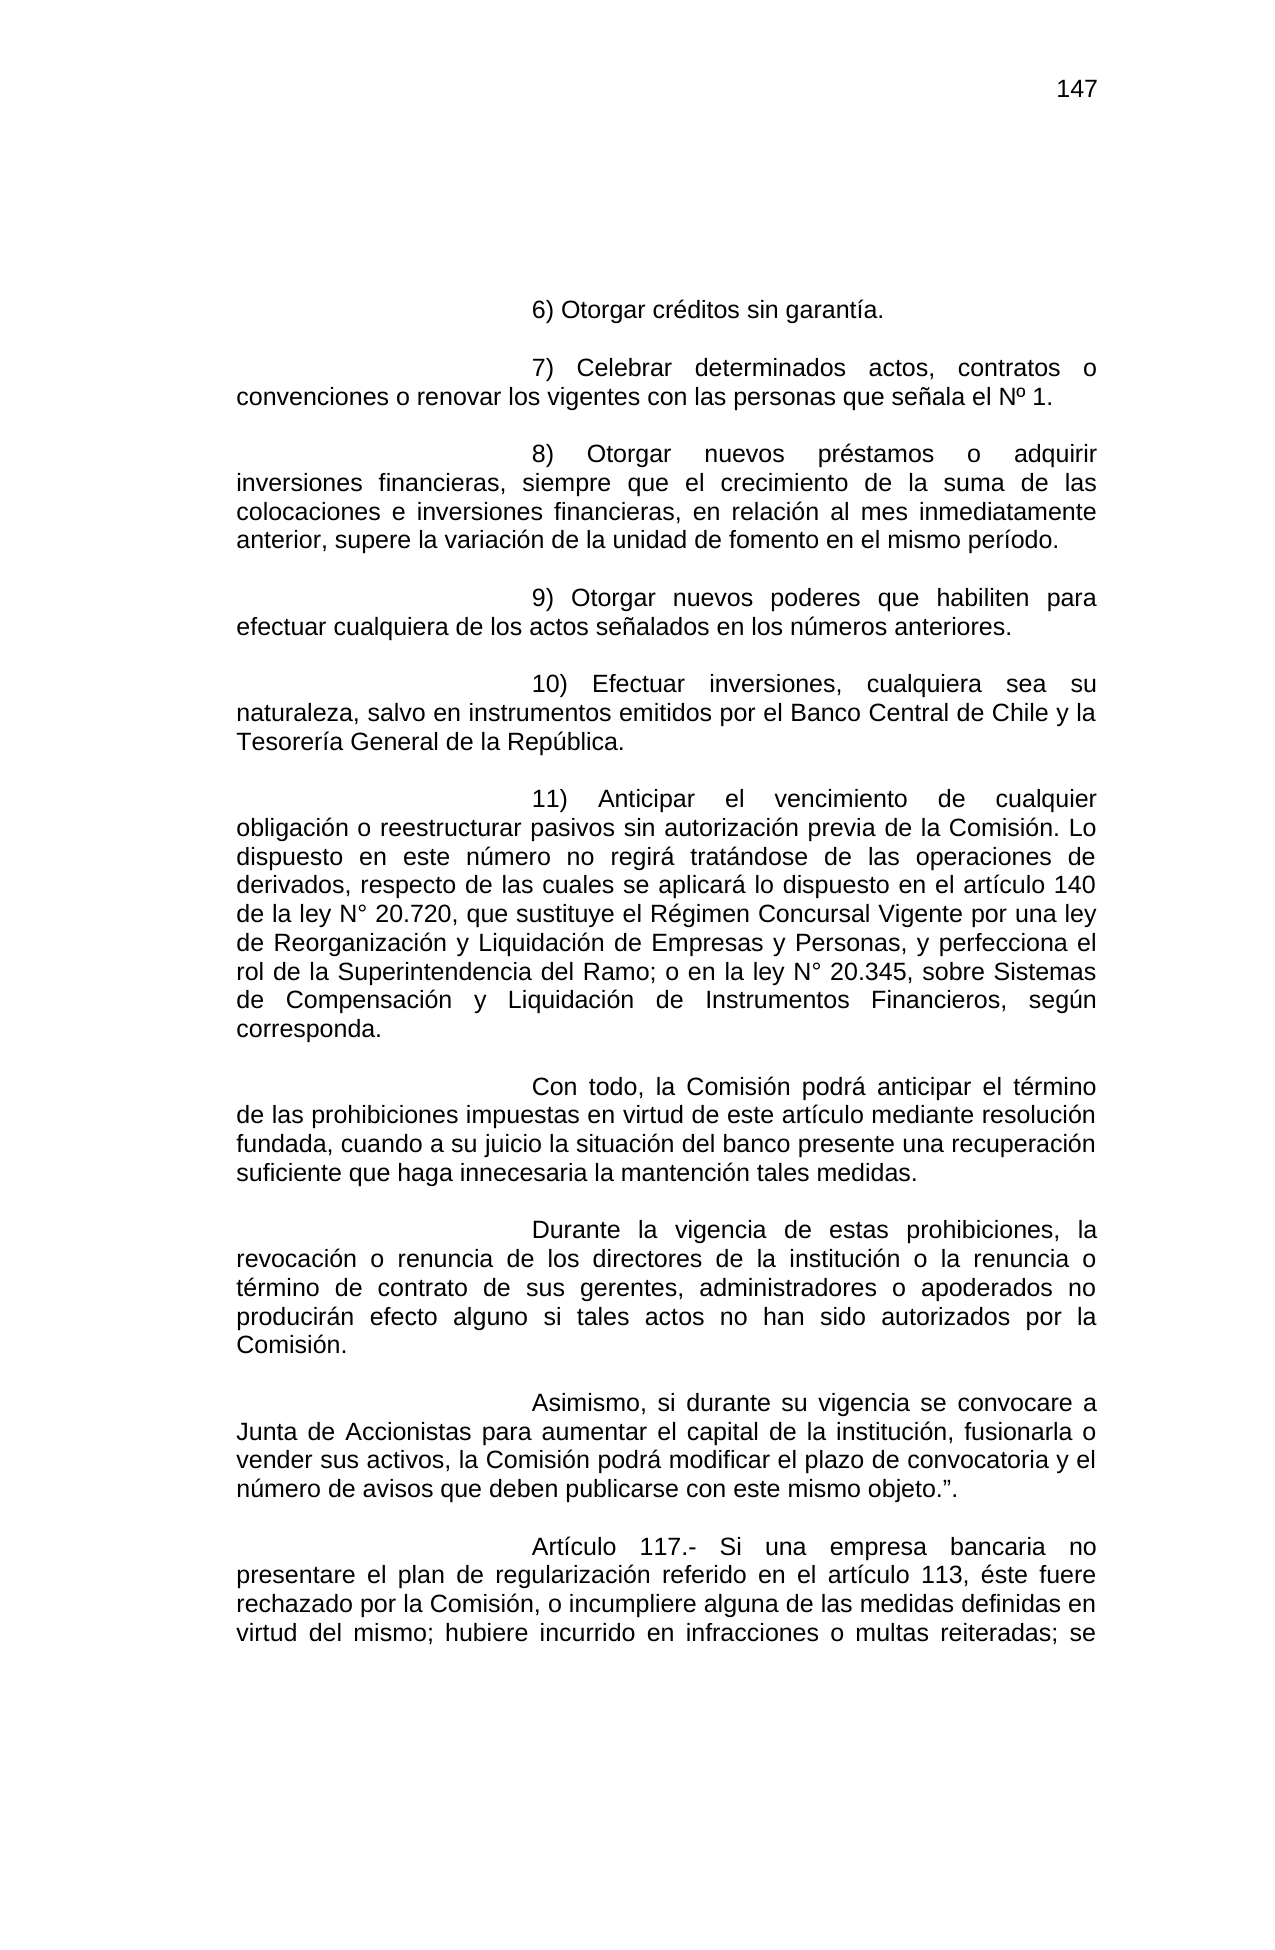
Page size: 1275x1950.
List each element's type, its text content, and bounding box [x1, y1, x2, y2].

text Con todo, la Comisión podrá anticipar el término de las prohibiciones impuestas en virtud de este artículo mediante resolución fundada, cuando a su juicio la situación del banco presente una recuperación suficiente que haga innecesaria la mantención tales medidas. [236, 1072, 1098, 1187]
text 10) Efectuar inversiones, cualquiera sea su naturaleza, salvo en instrumentos emitidos por el Banco Central de Chile y la Tesorería General de la República. [236, 669, 1098, 755]
text 8) Otorgar nuevos préstamos o adquirir inversiones financieras, siempre que el crecimiento de la suma de las colocaciones e inversiones financieras, en relación al mes inmediatamente anterior, supere la variación de la unidad de fomento en el mismo período. [236, 439, 1098, 554]
text 9) Otorgar nuevos poderes que habiliten para efectuar cualquiera de los actos señalados en los números anteriores. [236, 583, 1098, 640]
text Durante la vigencia de estas prohibiciones, la revocación o renuncia de los directores de la institución o la renuncia o término de contrato de sus gerentes, administradores o apoderados no producirán efecto alguno si tales actos no han sido autorizados por la Comisión. [236, 1215, 1098, 1359]
text 7) Celebrar determinados actos, contratos o convenciones o renovar los vigentes con las personas que señala el Nº 1. [236, 353, 1098, 410]
text 6) Otorgar créditos sin garantía. [236, 295, 1098, 324]
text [236, 1532, 1098, 1647]
text Asimismo, si durante su vigencia se convocare a Junta de Accionistas para aumentar el capital de la institución, fusionarla o vender sus activos, la Comisión podrá modificar el plazo de convocatoria y el número de avisos que deben publicarse con este mismo objeto.”. [236, 1388, 1098, 1503]
text 11) Anticipar el vencimiento de cualquier obligación o reestructurar pasivos sin autorización previa de la Comisión. Lo dispuesto en este número no regirá tratándose de las operaciones de derivados, respecto de las cuales se aplicará lo dispuesto en el artículo 140 de la ley N° 20.720, que sustituye el Régimen Concursal Vigente por una ley de Reorganización y Liquidación de Empresas y Personas, y perfecciona el rol de la Superintendencia del Ramo; o en la ley N° 20.345, sobre Sistemas de Compensación y Liquidación de Instrumentos Financieros, según corresponda. [236, 784, 1098, 1043]
